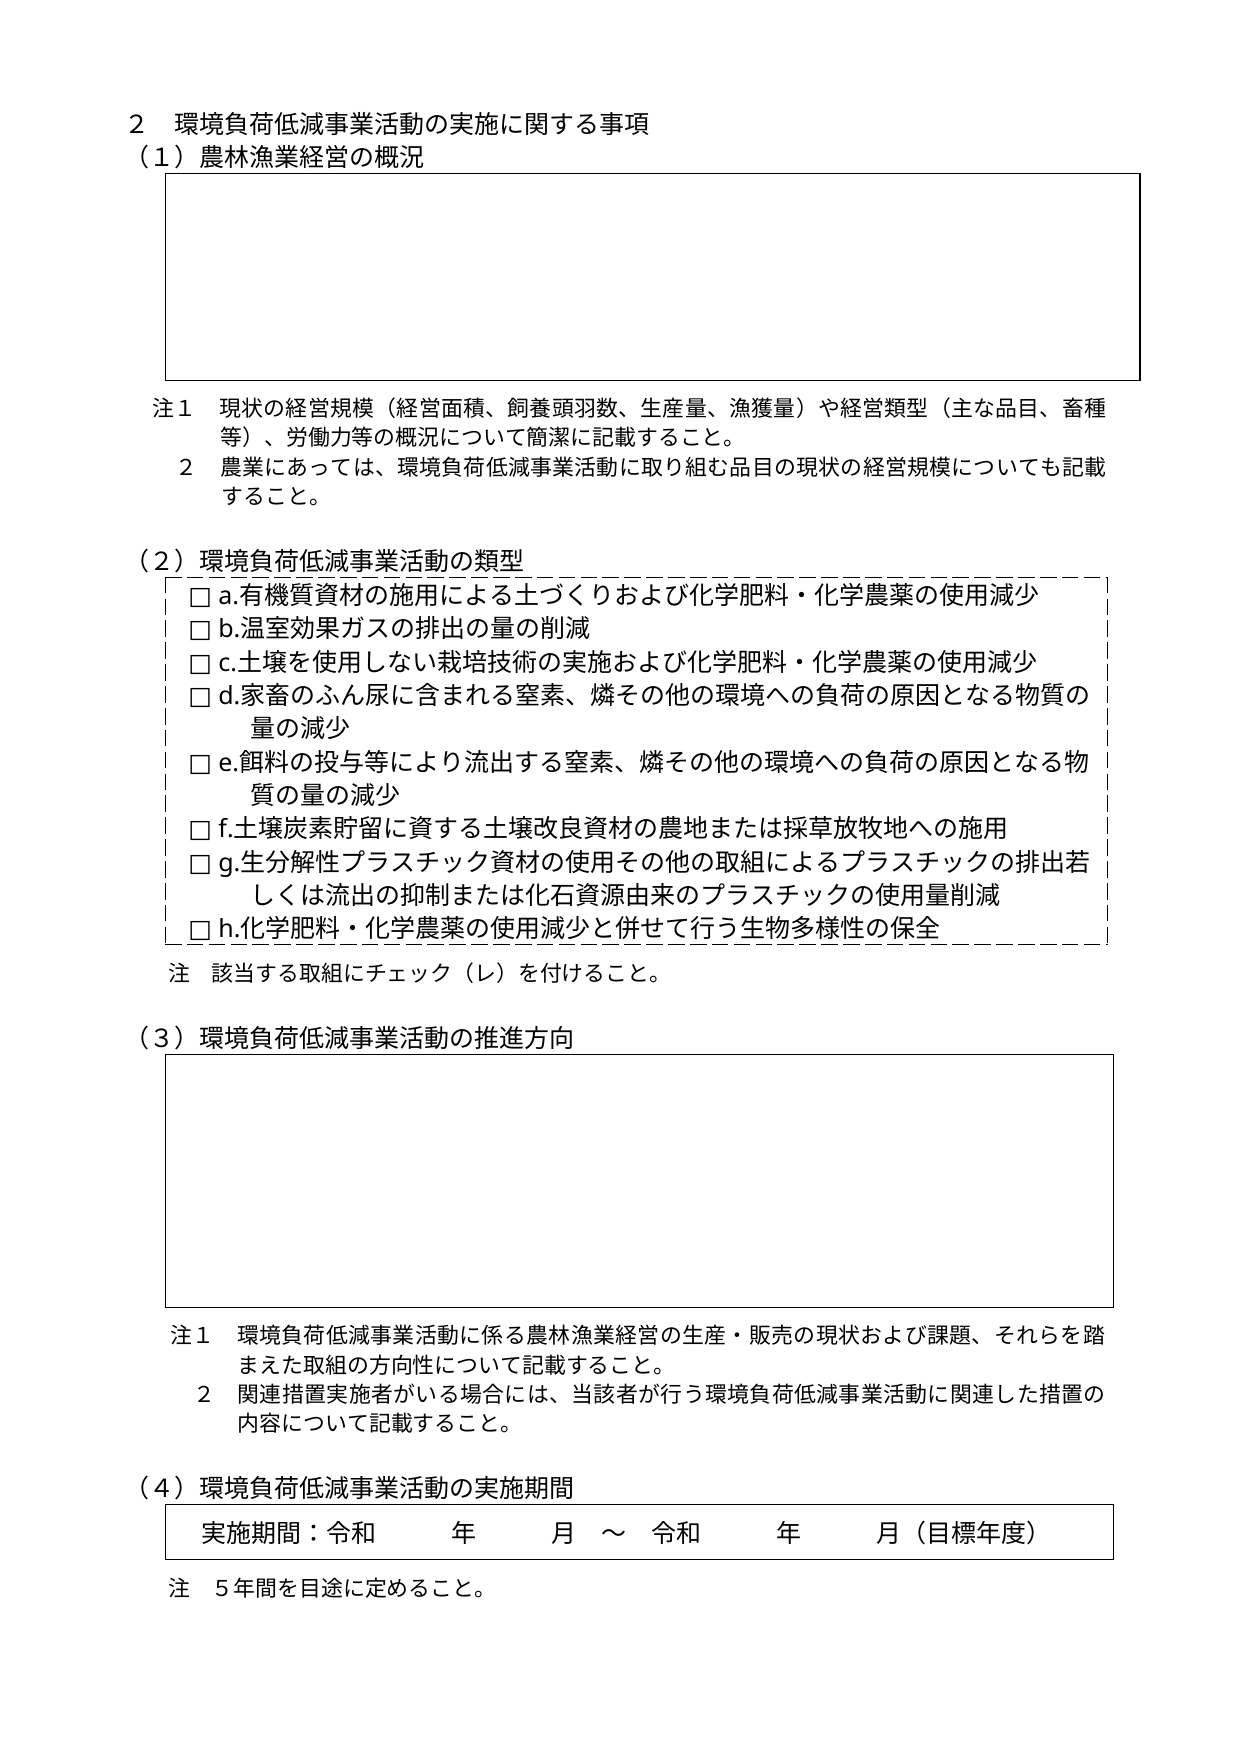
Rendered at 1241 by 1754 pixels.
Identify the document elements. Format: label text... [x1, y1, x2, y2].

text 注１ 現状の経営規模（経営面積、飼養頭羽数、生産量、漁獲量）や経営類型（主な品目、畜種等）、労働力等の概況について簡潔に記載すること。 [153, 393, 1107, 452]
text 注 ５年間を目途に定めること。 [124, 1573, 1107, 1602]
text （１）農林漁業経営の概況 [124, 140, 1107, 173]
text 注１ 環境負荷低減事業活動に係る農林漁業経営の生産・販売の現状および課題、それらを踏まえた取組の方向性について記載すること。 [170, 1321, 1107, 1379]
table_header [166, 174, 1139, 380]
text ２ 農業にあっては、環境負荷低減事業活動に取り組む品目の現状の経営規模についても記載すること。 [176, 452, 1107, 510]
text （４）環境負荷低減事業活動の実施期間 [124, 1471, 1107, 1504]
text （３）環境負荷低減事業活動の推進方向 [124, 1020, 1107, 1054]
table_header 実施期間：令和 年 月 ～ 令和 年 月（目標年度） [166, 1505, 1113, 1559]
text ２ 関連措置実施者がいる場合には、当該者が行う環境負荷低減事業活動に関連した措置の内容について記載すること。 [193, 1379, 1107, 1437]
text ２ 環境負荷低減事業活動の実施に関する事項 [124, 106, 1107, 140]
text （２）環境負荷低減事業活動の類型 [124, 543, 1107, 577]
table_header [166, 1055, 1113, 1307]
text 注 該当する取組にチェック（レ）を付けること。 [124, 958, 1107, 987]
table_header □ a.有機質資材の施用による土づくりおよび化学肥料・化学農薬の使用減少 □ b.温室効果ガスの排出の量の削減 □ c.土壌を使用しない栽培技術の実施および化学肥料・化学農薬の使用減少 □ d.家畜のふん尿に含まれる窒素、燐その他の環境への負荷の原因となる物質の量の減少 □ e.餌料の投与等により流出する窒素、燐その他の環境への負荷の原因となる物質の量の減少 □ f.土壌炭素貯留に資する土壌改良資材の農地または採草放牧地への施用 □ g.生分解性プラスチック資材の使用その他の取組によるプラスチックの排出若しくは流出の抑制または化石資源由来のプラスチックの使用量削減 □ h.化学肥料・化学農薬の使用減少と併せて行う生物多様性の保全 [165, 577, 1107, 944]
